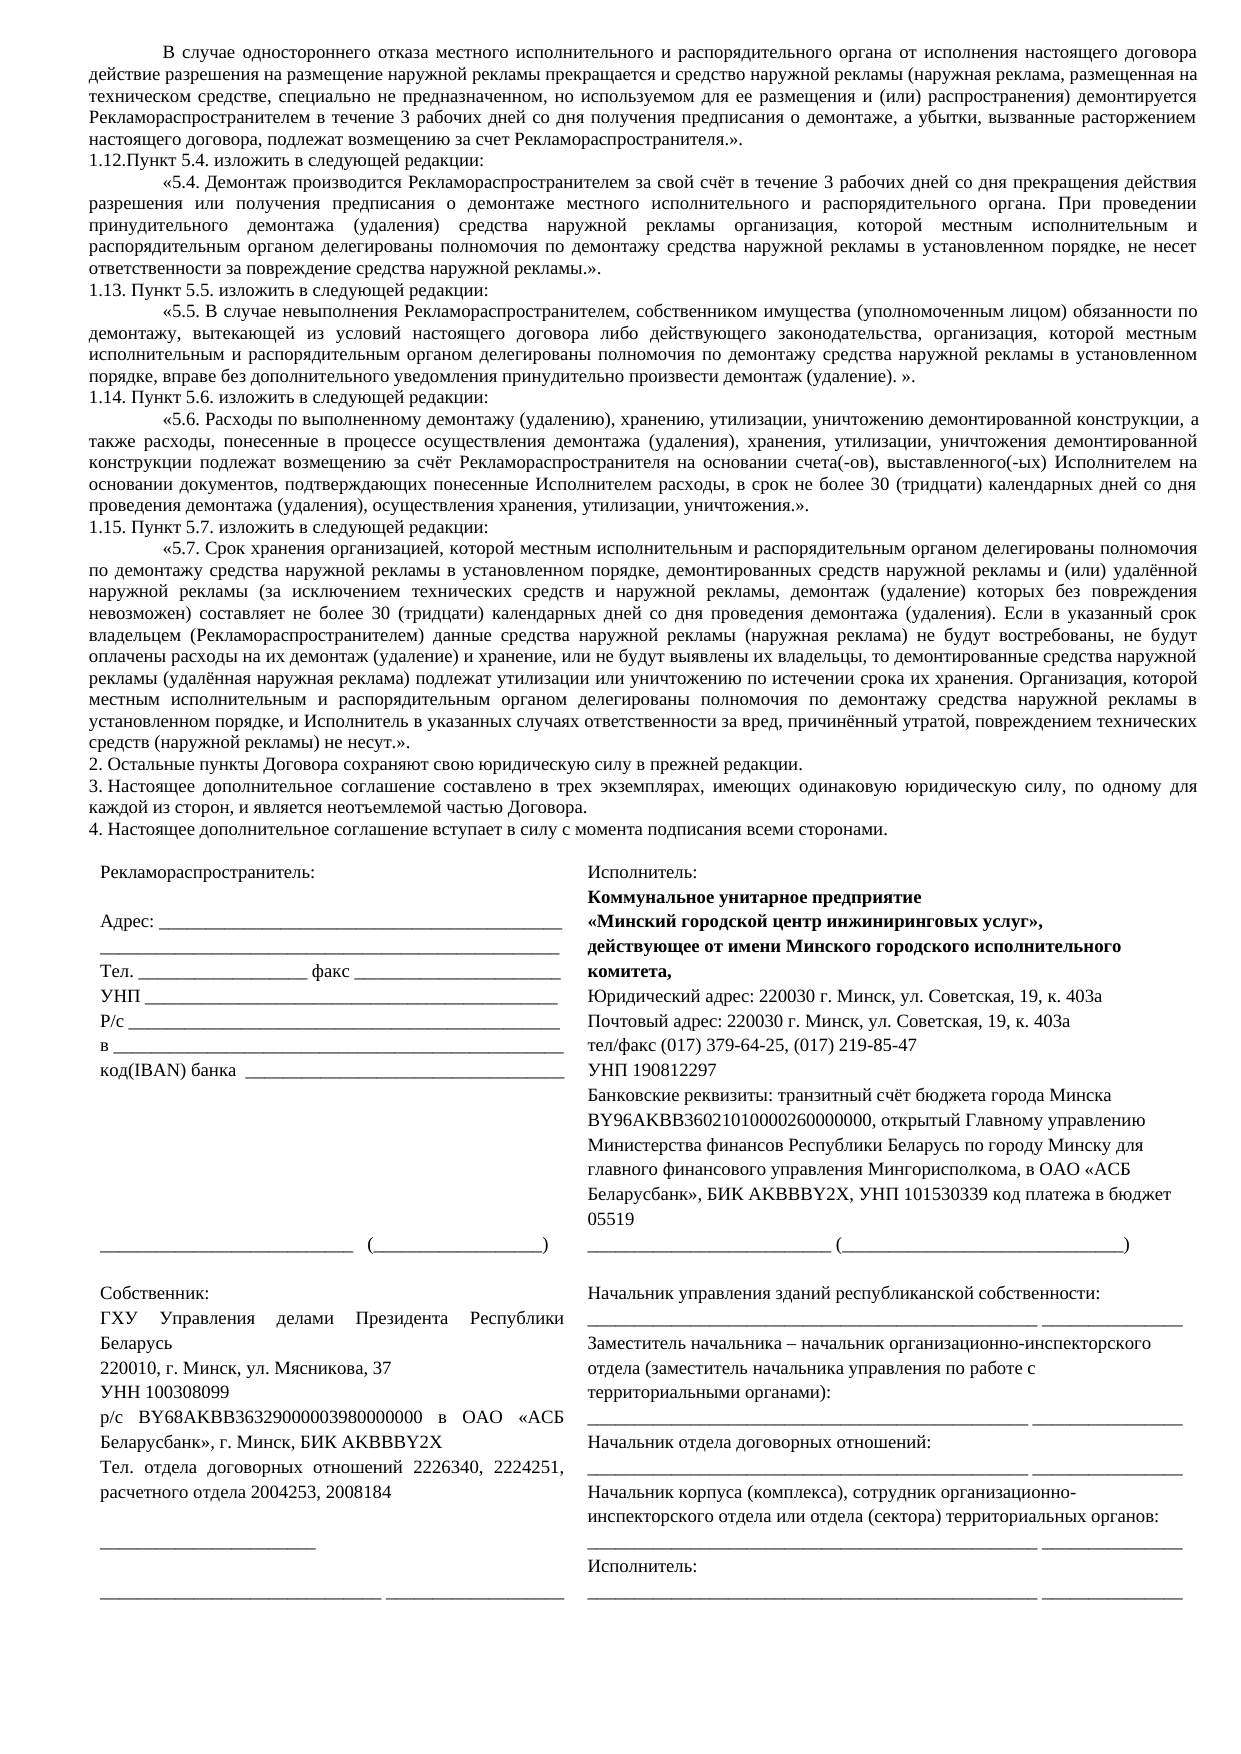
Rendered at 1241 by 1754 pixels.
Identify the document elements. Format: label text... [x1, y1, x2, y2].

text 3. Настоящее дополнительное соглашение составлено в трех экземплярах, имеющих одинаковую юридическую силу, по одному для каждой из сторон, и является неотъемлемой частью Договора. [89, 774, 1199, 818]
table_cell Начальник управления зданий республиканской собственности: ________________________________________________ _______________ Заместитель начальника – начальник организационно-инспекторского отдела (заместитель начальника управления по работе с территориальными органами): _______________________________________________ ________________ Начальник отдела договорных отношений: _______________________________________________ ________________ Начальник корпуса (комплекса), сотрудник организационно-инспекторского отдела или отдела (сектора) территориальных органов: ________________________________________________ _______________ Исполнитель: ________________________________________________ _______________ [576, 1282, 1196, 1605]
text «5.6. Расходы по выполненному демонтажу (удалению), хранению, утилизации, уничтожению демонтированной конструкции, а также расходы, понесенные в процессе осуществления демонтажа (удаления), хранения, утилизации, уничтожения демонтированной конструкции подлежат возмещению за счёт Рекламораспространителя на основании счета(-ов), выставленного(-ых) Исполнителем на основании документов, подтверждающих понесенные Исполнителем расходы, в срок не более 30 (тридцати) календарных дней со дня проведения демонтажа (удаления), осуществления хранения, утилизации, уничтожения.». [89, 408, 1199, 516]
text «5.7. Срок хранения организацией, которой местным исполнительным и распорядительным органом делегированы полномочия по демонтажу средства наружной рекламы в установленном порядке, демонтированных средств наружной рекламы и (или) удалённой наружной рекламы (за исключением технических средств и наружной рекламы, демонтаж (удаление) которых без повреждения невозможен) составляет не более 30 (тридцати) календарных дней со дня проведения демонтажа (удаления). Если в указанный срок владельцем (Рекламораспространителем) данные средства наружной рекламы (наружная реклама) не будут востребованы, не будут оплачены расходы на их демонтаж (удаление) и хранение, или не будут выявлены их владельцы, то демонтированные средства наружной рекламы (удалённая наружная реклама) подлежат утилизации или уничтожению по истечении срока их хранения. Организация, которой местным исполнительным и распорядительным органом делегированы полномочия по демонтажу средства наружной рекламы в установленном порядке, и Исполнитель в указанных случаях ответственности за вред, причинённый утратой, повреждением технических средств (наружной рекламы) не несут.». [89, 537, 1199, 753]
text 2. Остальные пункты Договора сохраняют свою юридическую силу в прежней редакции. [89, 753, 1199, 774]
table_cell Собственник: ГХУ Управления делами Президента Республики Беларусь . Минск, ул. Мясникова, 37 УНН 100308099 р/с BY68AKBB36329000003980000000 в ОАО «АСБ Беларусбанк», г. Минск, БИК AKBBBY2X Тел. отдела договорных отношений 2226340, 2224251, расчетного отдела 2004253, 2008184 _______________________ ______________________________ ___________________ [89, 1282, 576, 1605]
table_header Рекламораспространитель: Адрес: ___________________________________________ _________________________________________________ Тел. __________________ факс ______________________ УНП ____________________________________________ Р/с ______________________________________________ в ________________________________________________ код(IBAN) банка __________________________________ ___________________________ (__________________) [89, 861, 576, 1282]
text 1.14. Пункт 5.6. изложить в следующей редакции: [89, 386, 1199, 408]
text В случае одностороннего отказа местного исполнительного и распорядительного органа от исполнения настоящего договора действие разрешения на размещение наружной рекламы прекращается и средство наружной рекламы (наружная реклама, размещенная на техническом средстве, специально не предназначенном, но используемом для ее размещения и (или) распространения) демонтируется Рекламораспространителем в течение 3 рабочих дней со дня получения предписания о демонтаже, а убытки, вызванные расторжением настоящего договора, подлежат возмещению за счет Рекламораспространителя.». [89, 41, 1199, 149]
table_header Исполнитель: Коммунальное унитарное предприятие «Минский городской центр инжиниринговых услуг», действующее от имени Минского городского исполнительного комитета, Юридический адрес: 220030 г. Минск, ул. Советская, 19, к. 403а Почтовый адрес: 220030 г. Минск, ул. Советская, 19, к. 403а тел/факс (017) 379-64-25, (017) 219-85-47 УНП 190812297 Банковские реквизиты: транзитный счёт бюджета города Минска BY96AKBB36021010000260000000, открытый Главному управлению Министерства финансов Республики Беларусь по городу Минску для главного финансового управления Мингорисполкома, в ОАО «АСБ Беларусбанк», БИК AKBBBY2X, УНП 101530339 код платежа в бюджет 05519 __________________________ (______________________________) [576, 861, 1196, 1282]
text 4. Настоящее дополнительное соглашение вступает в силу с момента подписания всеми сторонами. [89, 818, 1199, 839]
text 1.15. Пункт 5.7. изложить в следующей редакции: [89, 516, 1199, 537]
text «5.4. Демонтаж производится Рекламораспространителем за свой счёт в течение 3 рабочих дней со дня прекращения действия разрешения или получения предписания о демонтаже местного исполнительного и распорядительного органа. При проведении принудительного демонтажа (удаления) средства наружной рекламы организация, которой местным исполнительным и распорядительным органом делегированы полномочия по демонтажу средства наружной рекламы в установленном порядке, не несет ответственности за повреждение средства наружной рекламы.». [89, 171, 1199, 278]
text «5.5. В случае невыполнения Рекламораспространителем, собственником имущества (уполномоченным лицом) обязанности по демонтажу, вытекающей из условий настоящего договора либо действующего законодательства, организация, которой местным исполнительным и распорядительным органом делегированы полномочия по демонтажу средства наружной рекламы в установленном порядке, вправе без дополнительного уведомления принудительно произвести демонтаж (удаление). ». [89, 300, 1199, 386]
text 1.12.Пункт 5.4. изложить в следующей редакции: [89, 149, 1199, 171]
text 1.13. Пункт 5.5. изложить в следующей редакции: [89, 278, 1199, 300]
